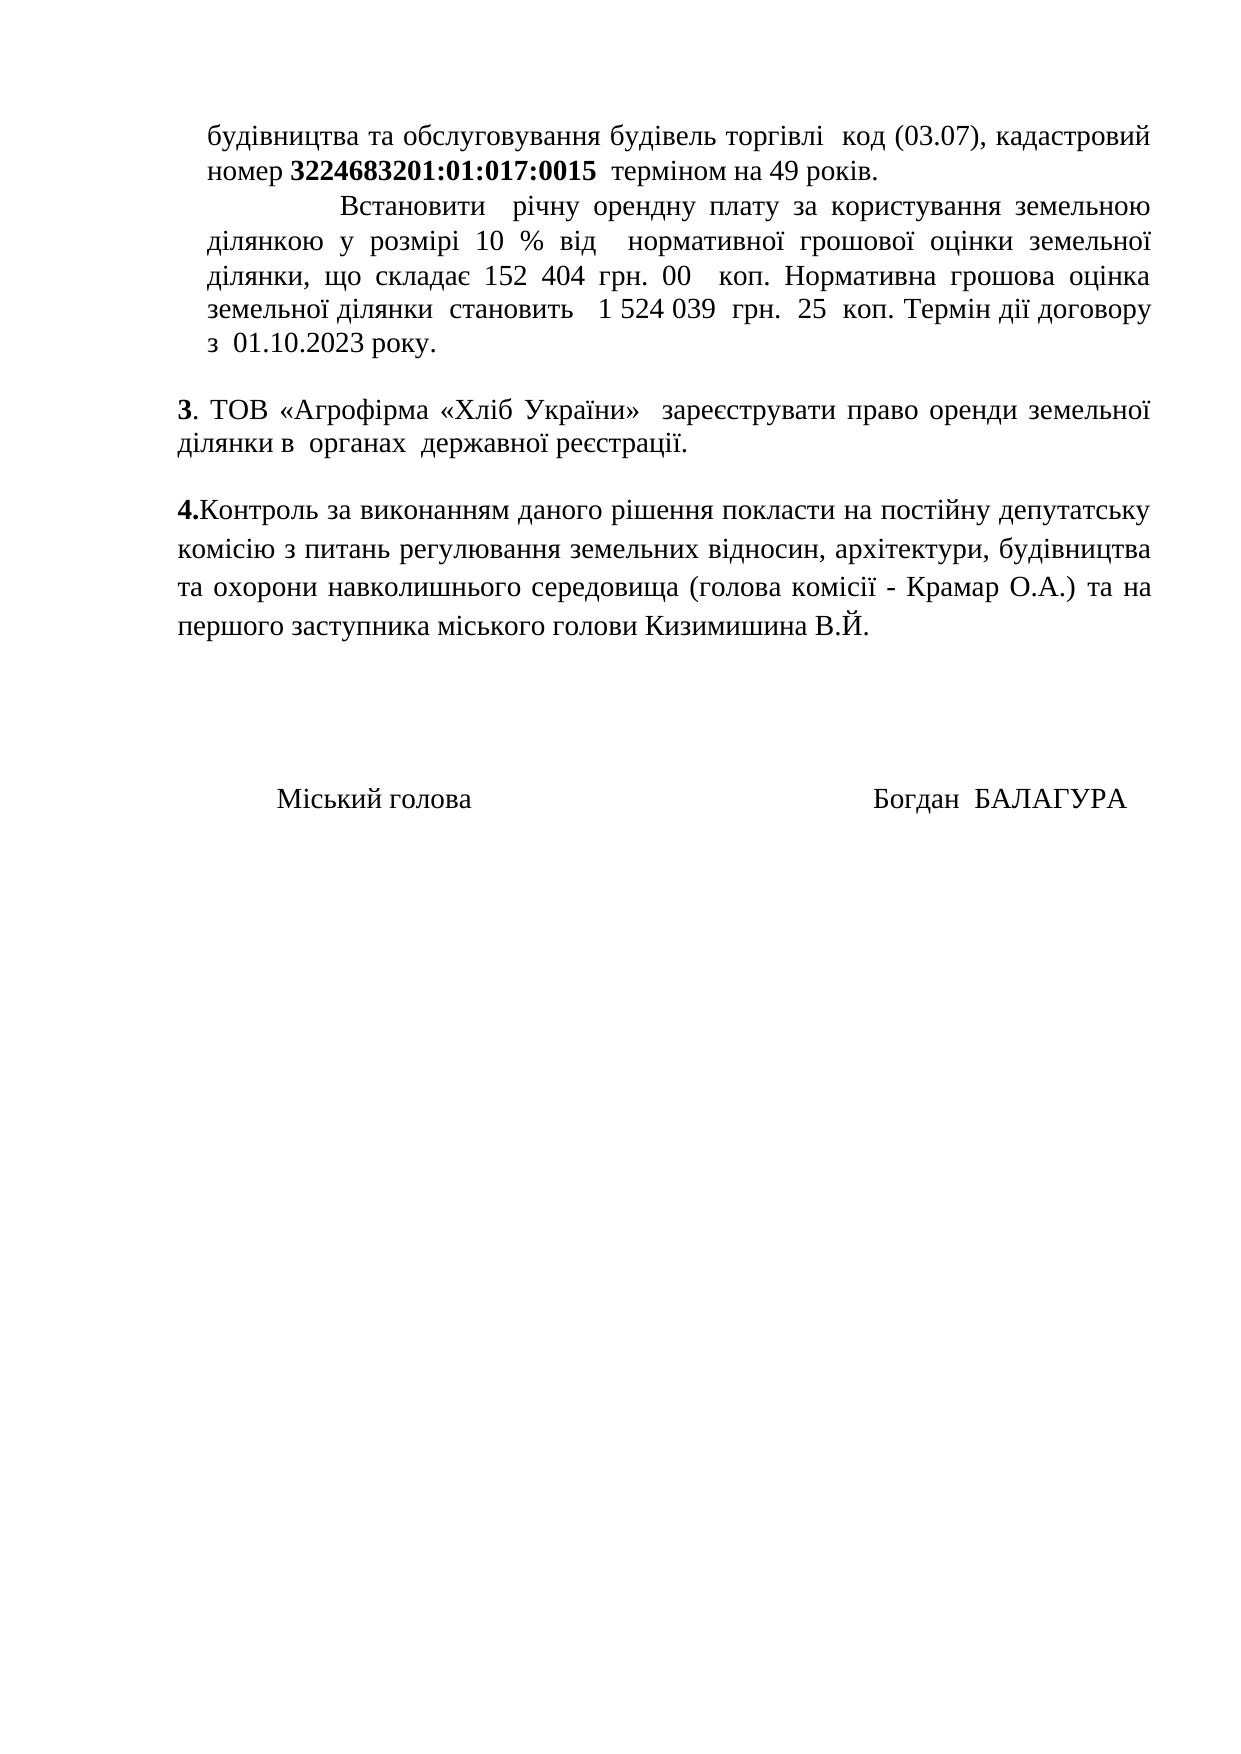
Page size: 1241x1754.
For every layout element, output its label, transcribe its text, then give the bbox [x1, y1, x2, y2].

text 4.Контроль за виконанням даного рішення покласти на постійну депутатську комісію з питань регулювання земельних відносин, архітектури, будівництва та охорони навколишнього середовища (голова комісії - Крамар О.А.) та на першого заступника міського голови Кизимишина В.Й. [177, 492, 1152, 642]
text Міський голова Богдан БАЛАГУРА [177, 781, 1152, 814]
text 3. ТОВ «Агрофірма «Хліб України» зареєструвати право оренди земельної ділянки в органах державної реєстрації. [177, 392, 1152, 459]
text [177, 118, 1152, 187]
text Встановити річну орендну плату за користування земельною ділянкою у розмірі 10 % від нормативної грошової оцінки земельної ділянки, що складає 152 404 грн. 00 коп. Нормативна грошова оцінка земельної ділянки становить 1 524 039 грн. 25 коп. Термін дії договору з 01.10.2023 року. [177, 188, 1152, 358]
